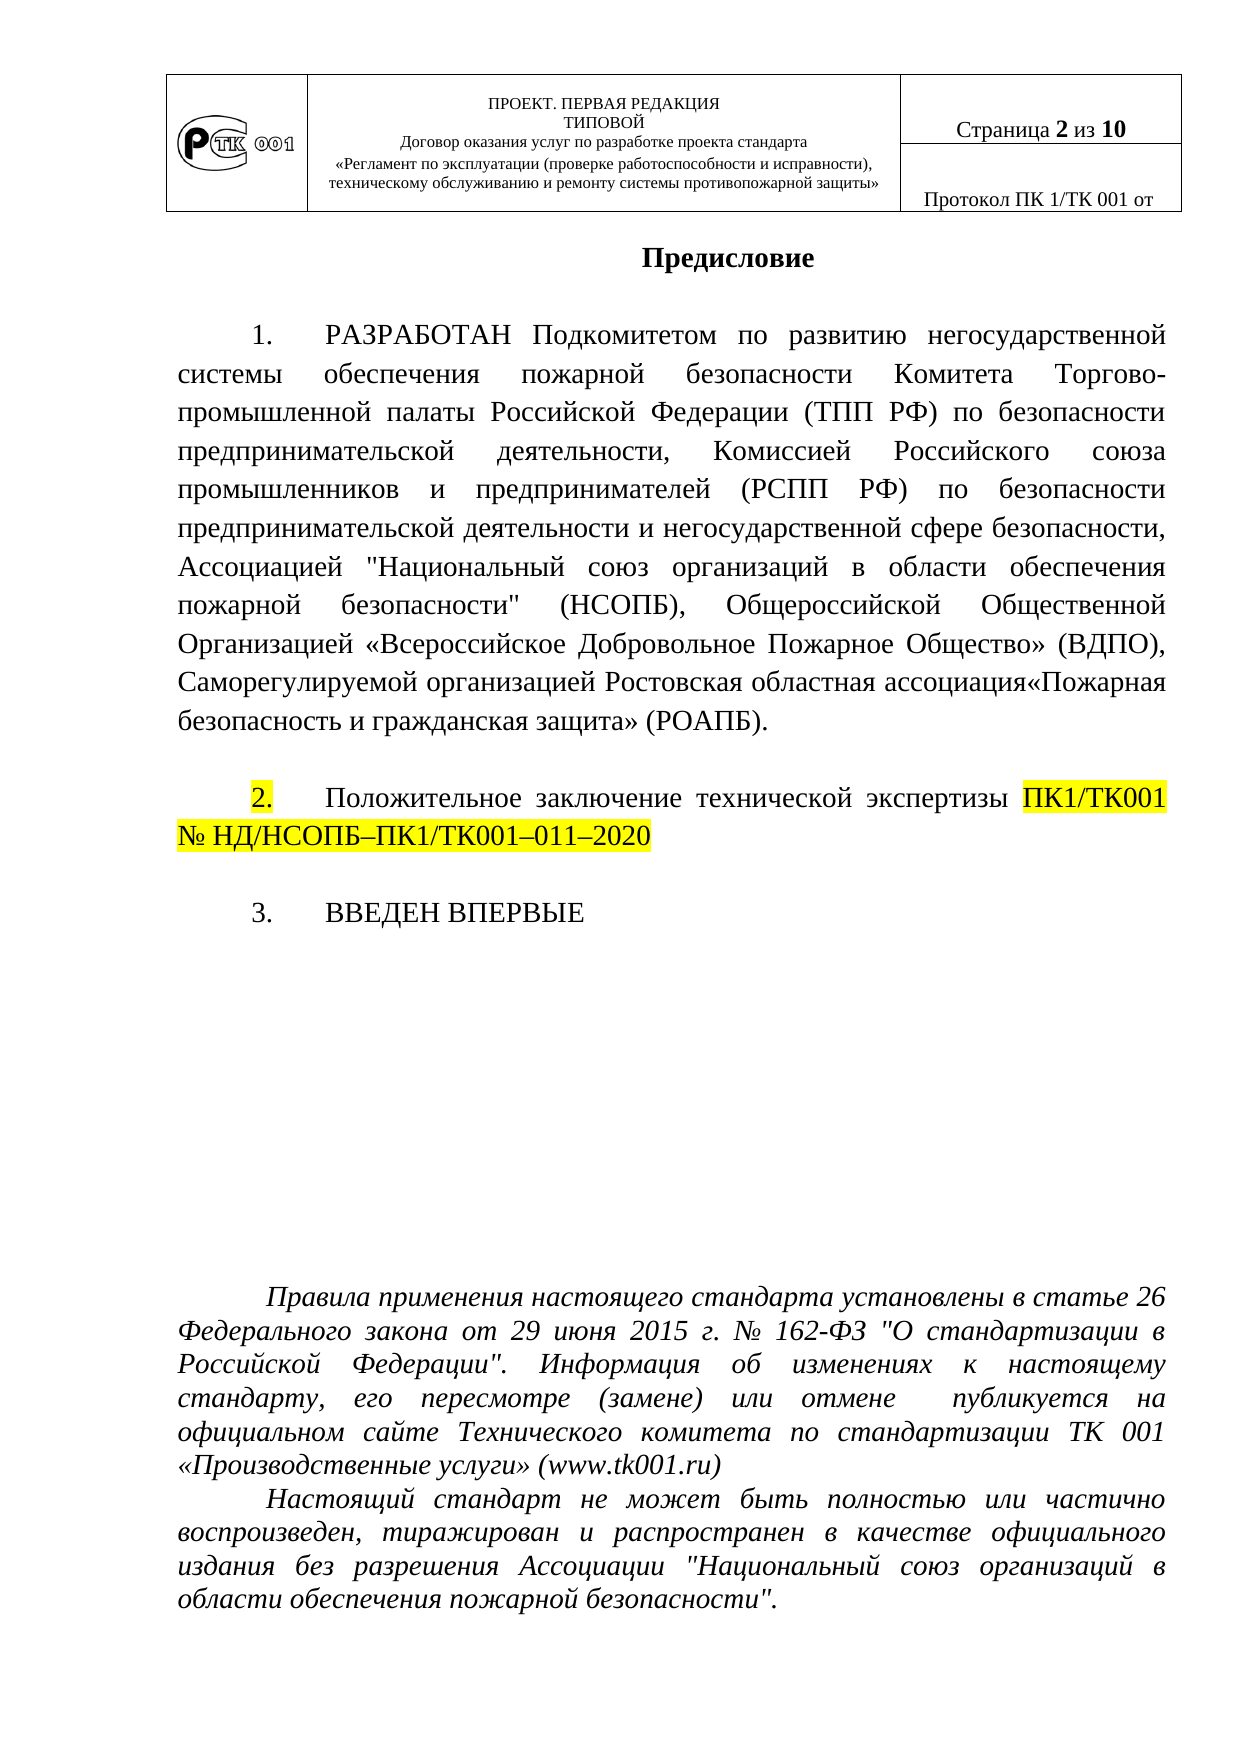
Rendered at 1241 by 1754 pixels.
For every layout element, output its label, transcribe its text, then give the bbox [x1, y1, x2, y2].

picture [177, 115, 296, 171]
list РАЗРАБОТАН Подкомитетом по развитию негосударственной системы обеспечения пожарной безопасности Комитета Торгово-промышленной палаты Российской Федерации (ТПП РФ) по безопасности предпринимательской деятельности, Комиссией Российского союза промышленников и предпринимателей (РСПП РФ) по безопасности предпринимательской деятельности и негосударственной сфере безопасности, Ассоциацией "Национальный союз организаций в области обеспечения пожарной безопасности" (НСОПБ), Общероссийской Общественной Организацией «Всероссийское Добровольное Пожарное Общество» (ВДПО), Саморегулируемой организацией Ростовская областная ассоциация«Пожарная безопасность и гражданская защита» (РОАПБ). [177, 317, 1167, 736]
list Положительное заключение технической экспертизы ПК1/ТК001 № НД/НСОПБ–ПК1/ТК001–011–2020 [177, 780, 1167, 852]
text Настоящий стандарт не может быть полностью или частично воспроизведен, тиражирован и распространен в качестве официального издания без разрешения Ассоциации "Национальный союз организаций в области обеспечения пожарной безопасности". [177, 1481, 1167, 1615]
text Правила применения настоящего стандарта установлены в статье 26 Федерального закона от 29 июня 2015 г. № 162-ФЗ "О стандартизации в Российской Федерации". Информация об изменениях к настоящему стандарту, его пересмотре (замене) или отмене публикуется на официальном сайте Технического комитета по стандартизации ТК 001 «Производственные услуги» (www.tk001.ru) [177, 1279, 1167, 1481]
title Предисловие [289, 240, 1167, 274]
list ВВЕДЕН ВПЕРВЫЕ [177, 896, 1167, 929]
